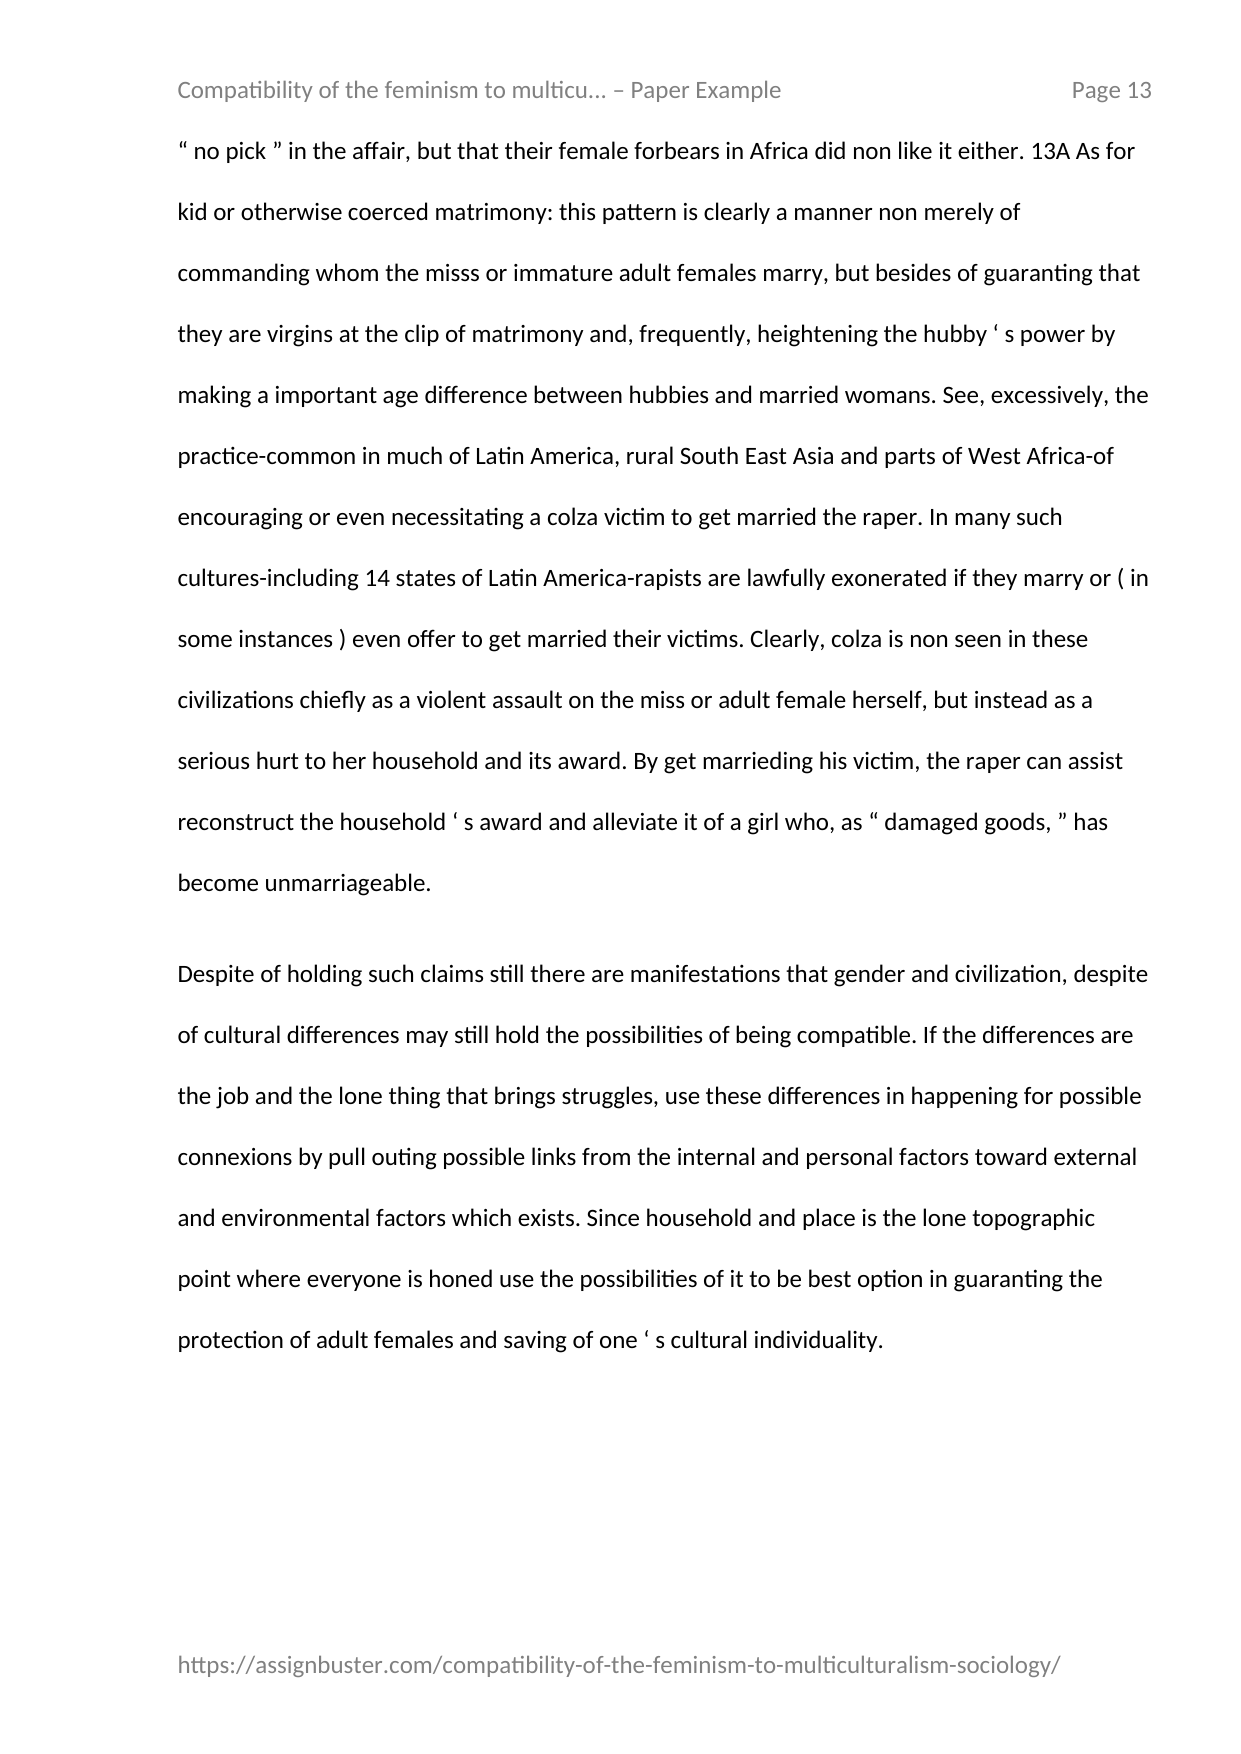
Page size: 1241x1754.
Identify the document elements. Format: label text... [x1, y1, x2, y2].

text Despite of holding such claims still there are manifestations that gender and civilization, despite of cultural differences may still hold the possibilities of being compatible. If the differences are the job and the lone thing that brings struggles, use these differences in happening for possible connexions by pull outing possible links from the internal and personal factors toward external and environmental factors which exists. Since household and place is the lone topographic point where everyone is honed use the possibilities of it to be best option in guaranting the protection of adult females and saving of one ‘ s cultural individuality. [177, 958, 1152, 1354]
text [177, 135, 1152, 898]
